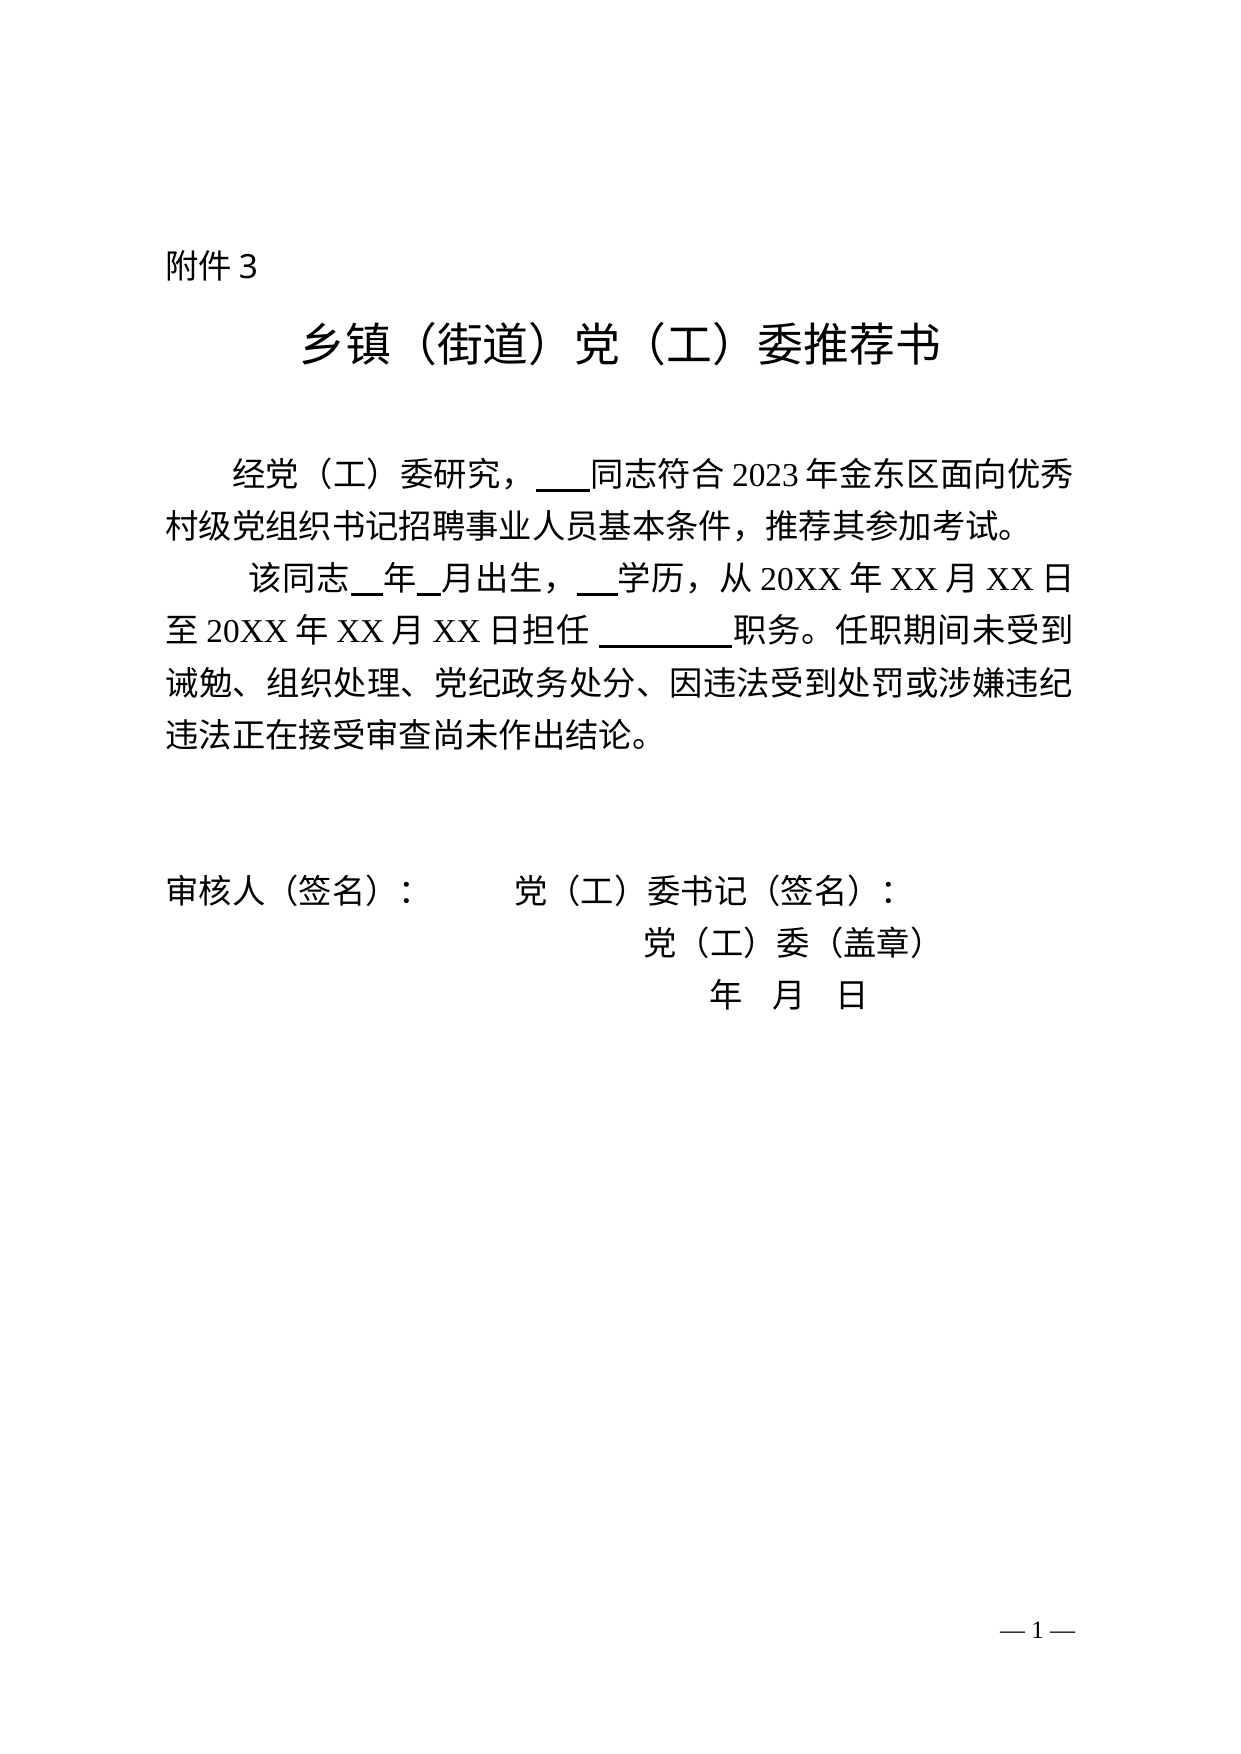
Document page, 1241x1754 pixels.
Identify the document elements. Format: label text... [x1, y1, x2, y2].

text 审核人（签名）： 党（工）委书记（签名）： [165, 863, 1075, 915]
text 党（工）委（盖章） [165, 915, 1012, 967]
text 年 月 日 [165, 967, 1012, 1019]
text 经党（工）委研究， 同志符合2023年金东区面向优秀村级党组织书记招聘事业人员基本条件，推荐其参加考试。 [165, 446, 1075, 550]
text 附件3 [165, 238, 1075, 290]
text 该同志 年 月出生， 学历，从20XX年XX月XX日至20XX年XX月XX日担任 职务。任职期间未受到诫勉、组织处理、党纪政务处分、因违法受到处罚或涉嫌违纪违法正在接受审查尚未作出结论。 [165, 550, 1075, 758]
text 乡镇（街道）党（工）委推荐书 [165, 290, 1075, 394]
